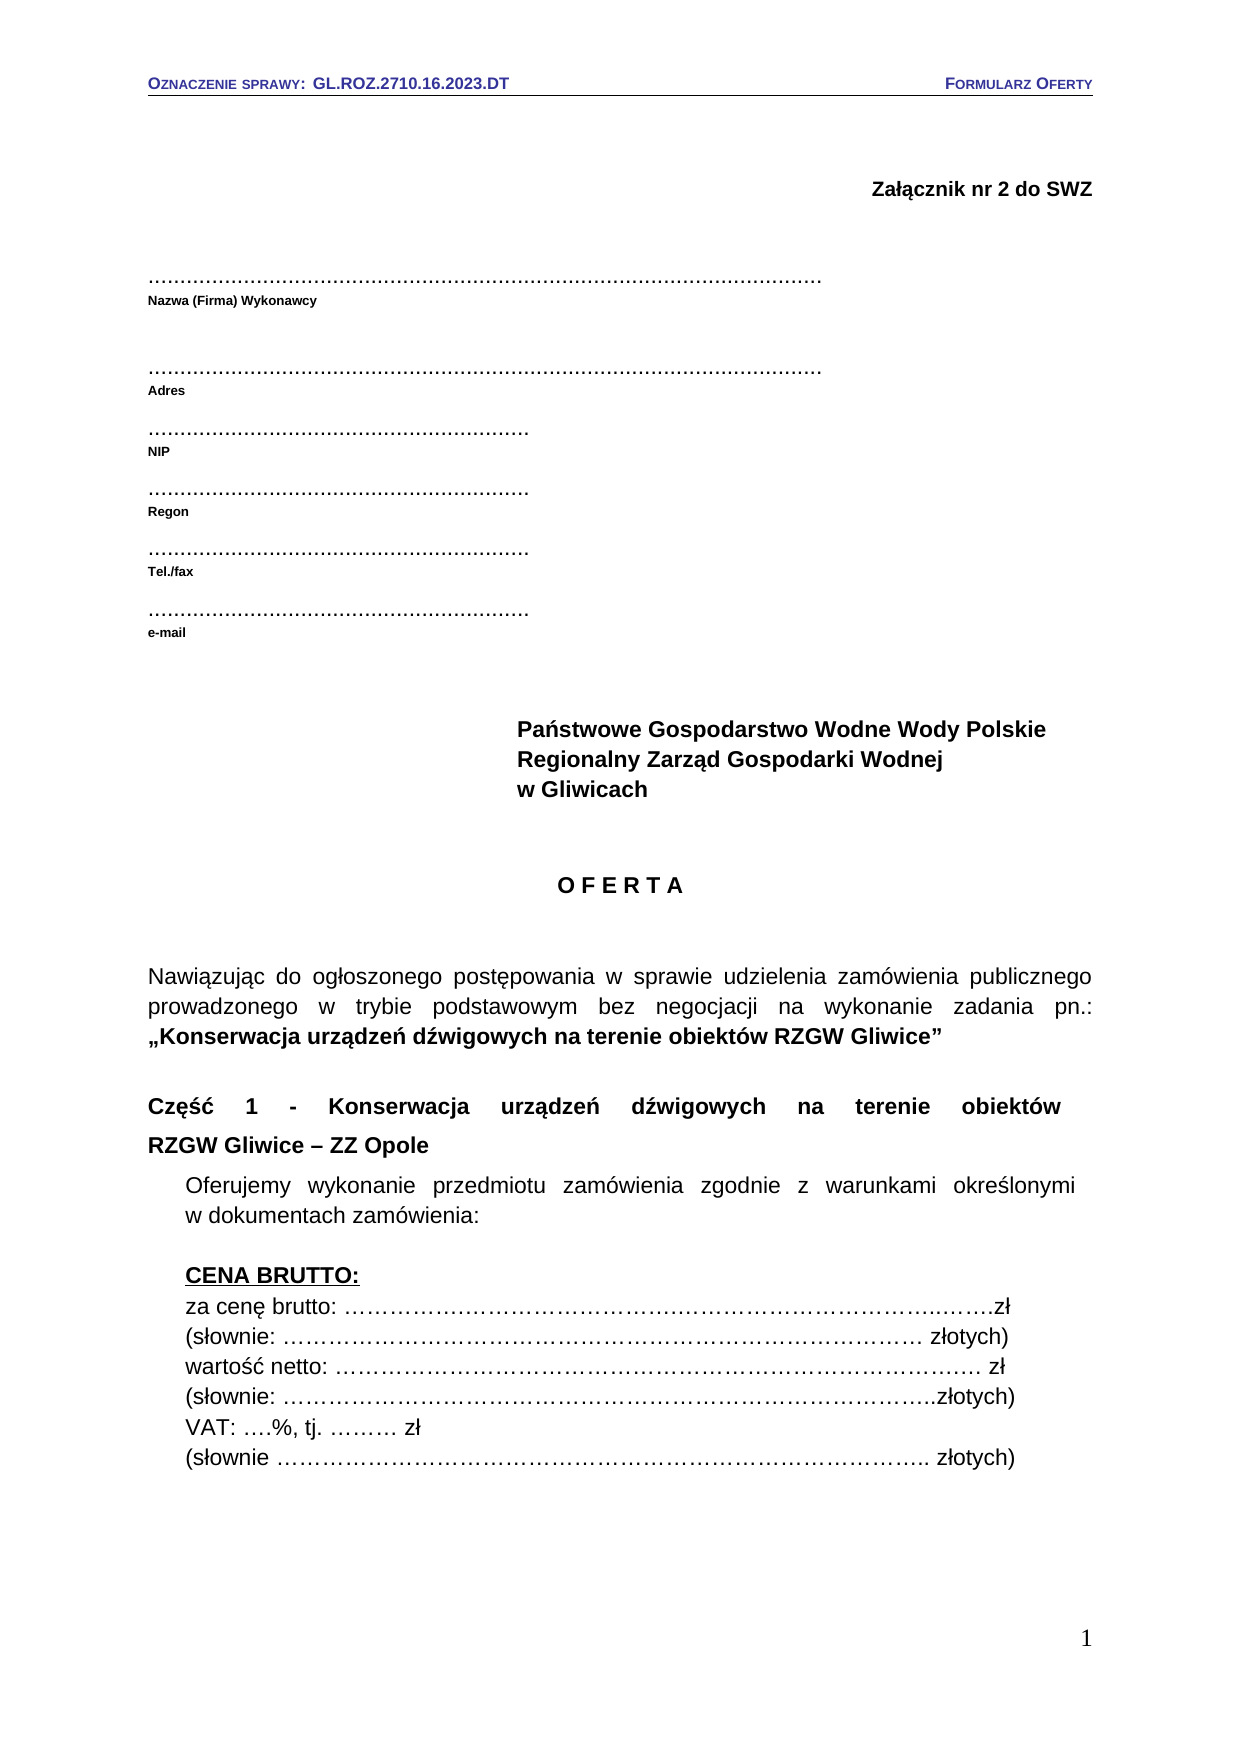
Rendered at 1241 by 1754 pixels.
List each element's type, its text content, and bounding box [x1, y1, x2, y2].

text CENA BRUTTO: [185, 1262, 1093, 1289]
text Tel./fax [148, 564, 1093, 591]
text e-mail [148, 625, 1093, 651]
text .......................................................................................................... [148, 353, 1093, 379]
text Regionalny Zarząd Gospodarki Wodnej [517, 746, 1093, 772]
text Załącznik nr 2 do SWZ [148, 177, 1093, 201]
text ............................................................ [148, 413, 1093, 440]
text (słownie ………………………………………………………………………….. złotych) [148, 1444, 1093, 1470]
text Oferujemy wykonanie przedmiotu zamówienia zgodnie z warunkami określonymi w dokumentach zamówienia: [185, 1172, 1093, 1228]
text ............................................................ [148, 595, 1093, 621]
subtitle O F E R T A [148, 872, 1093, 898]
text Adres [148, 383, 1093, 409]
text .......................................................................................................... [148, 262, 1093, 289]
text Część 1 - Konserwacja urządzeń dźwigowych na terenie obiektów RZGW Gliwice – ZZ Opole [148, 1093, 1093, 1159]
text wartość netto: ……………………………………………………………………….… zł [185, 1353, 1093, 1379]
text Regon [148, 504, 1093, 530]
text Nazwa (Firma) Wykonawcy [148, 293, 1093, 319]
text za cenę brutto: …………….……………………….……………………………..…….zł [185, 1293, 1093, 1319]
text Państwowe Gospodarstwo Wodne Wody Polskie [517, 716, 1093, 742]
text w Gliwicach [517, 776, 1093, 802]
text (słownie: …………………………………………………………………………..złotych) [185, 1383, 1093, 1410]
text NIP [148, 444, 1093, 470]
text VAT: ….%, tj. ……… zł [148, 1413, 1093, 1440]
text ............................................................ [148, 474, 1093, 500]
text (słownie: ………………………………………………………………………… złotych) [185, 1323, 1093, 1349]
text ............................................................ [148, 534, 1093, 561]
text Nawiązując do ogłoszonego postępowania w sprawie udzielenia zamówienia publicznego prowadzonego w trybie podstawowym bez negocjacji na wykonanie zadania pn.: „Konserwacja urządzeń dźwigowych na terenie obiektów RZGW Gliwice” [148, 963, 1093, 1049]
